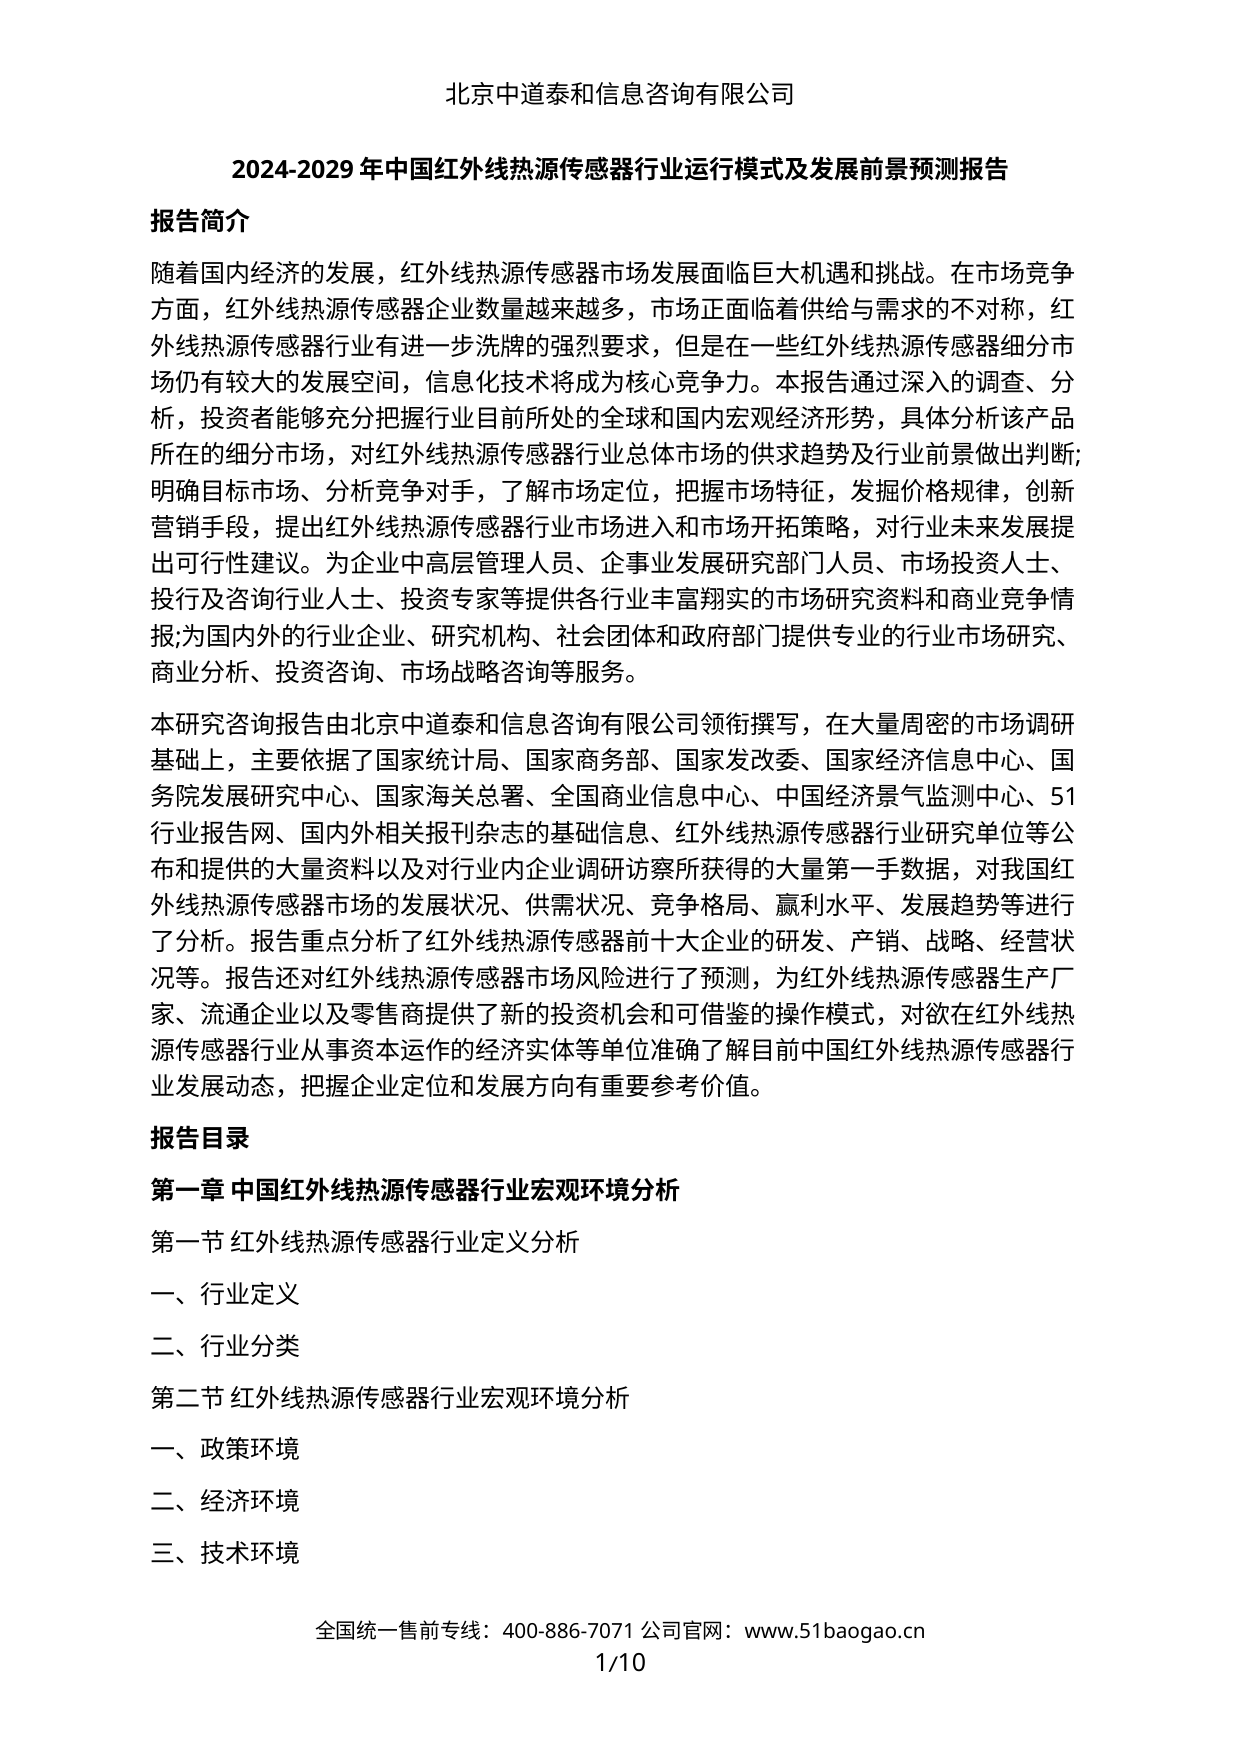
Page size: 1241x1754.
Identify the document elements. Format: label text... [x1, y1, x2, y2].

text 三、技术环境 [150, 1534, 1090, 1570]
text 第一章 中国红外线热源传感器行业宏观环境分析 [150, 1171, 1090, 1207]
text 一、政策环境 [150, 1430, 1090, 1466]
text 报告简介 [150, 202, 1090, 238]
text 本研究咨询报告由北京中道泰和信息咨询有限公司领衔撰写，在大量周密的市场调研基础上，主要依据了国家统计局、国家商务部、国家发改委、国家经济信息中心、国务院发展研究中心、国家海关总署、全国商业信息中心、中国经济景气监测中心、51行业报告网、国内外相关报刊杂志的基础信息、红外线热源传感器行业研究单位等公布和提供的大量资料以及对行业内企业调研访察所获得的大量第一手数据，对我国红外线热源传感器市场的发展状况、供需状况、竞争格局、赢利水平、发展趋势等进行了分析。报告重点分析了红外线热源传感器前十大企业的研发、产销、战略、经营状况等。报告还对红外线热源传感器市场风险进行了预测，为红外线热源传感器生产厂家、流通企业以及零售商提供了新的投资机会和可借鉴的操作模式，对欲在红外线热源传感器行业从事资本运作的经济实体等单位准确了解目前中国红外线热源传感器行业发展动态，把握企业定位和发展方向有重要参考价值。 [150, 704, 1090, 1103]
text 二、经济环境 [150, 1482, 1090, 1518]
text 一、行业定义 [150, 1274, 1090, 1311]
text 第二节 红外线热源传感器行业宏观环境分析 [150, 1378, 1090, 1414]
text 第一节 红外线热源传感器行业定义分析 [150, 1222, 1090, 1259]
text 随着国内经济的发展，红外线热源传感器市场发展面临巨大机遇和挑战。在市场竞争方面，红外线热源传感器企业数量越来越多，市场正面临着供给与需求的不对称，红外线热源传感器行业有进一步洗牌的强烈要求，但是在一些红外线热源传感器细分市场仍有较大的发展空间，信息化技术将成为核心竞争力。本报告通过深入的调查、分析，投资者能够充分把握行业目前所处的全球和国内宏观经济形势，具体分析该产品所在的细分市场，对红外线热源传感器行业总体市场的供求趋势及行业前景做出判断;明确目标市场、分析竞争对手，了解市场定位，把握市场特征，发掘价格规律，创新营销手段，提出红外线热源传感器行业市场进入和市场开拓策略，对行业未来发展提出可行性建议。为企业中高层管理人员、企事业发展研究部门人员、市场投资人士、投行及咨询行业人士、投资专家等提供各行业丰富翔实的市场研究资料和商业竞争情报;为国内外的行业企业、研究机构、社会团体和政府部门提供专业的行业市场研究、商业分析、投资咨询、市场战略咨询等服务。 [150, 254, 1090, 689]
text 2024-2029年中国红外线热源传感器行业运行模式及发展前景预测报告 [150, 150, 1090, 186]
text 报告目录 [150, 1119, 1090, 1155]
text 二、行业分类 [150, 1326, 1090, 1362]
